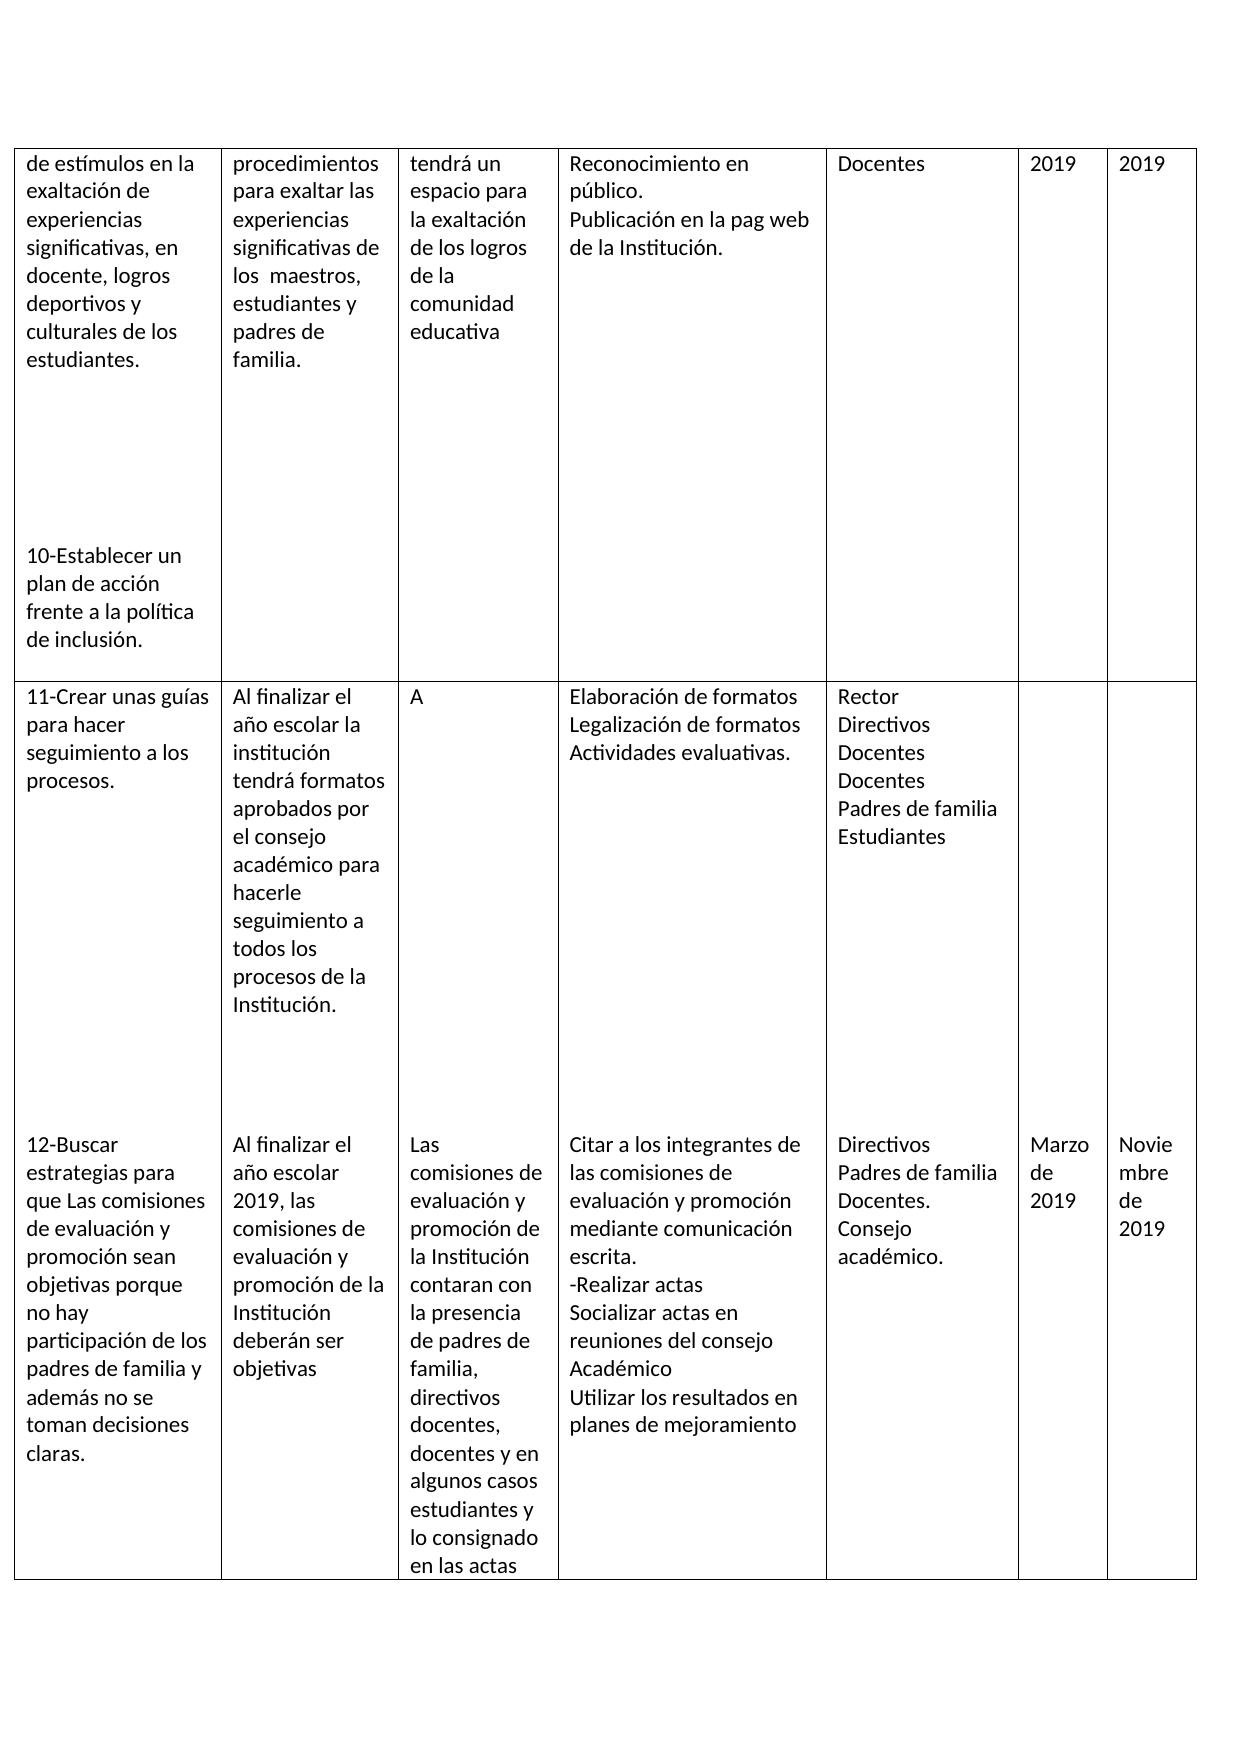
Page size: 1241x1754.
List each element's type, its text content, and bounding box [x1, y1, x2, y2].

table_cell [15, 149, 221, 681]
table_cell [222, 682, 398, 1579]
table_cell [1108, 149, 1196, 681]
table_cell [559, 682, 826, 1579]
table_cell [1019, 149, 1107, 681]
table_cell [559, 149, 826, 681]
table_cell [399, 682, 558, 1579]
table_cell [399, 149, 558, 681]
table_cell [15, 682, 221, 1579]
table_cell Marzo de 2019 [1019, 682, 1107, 1579]
table_cell Noviembre de 2019 [1108, 682, 1196, 1579]
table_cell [222, 149, 398, 681]
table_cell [827, 682, 1018, 1579]
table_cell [827, 149, 1018, 681]
